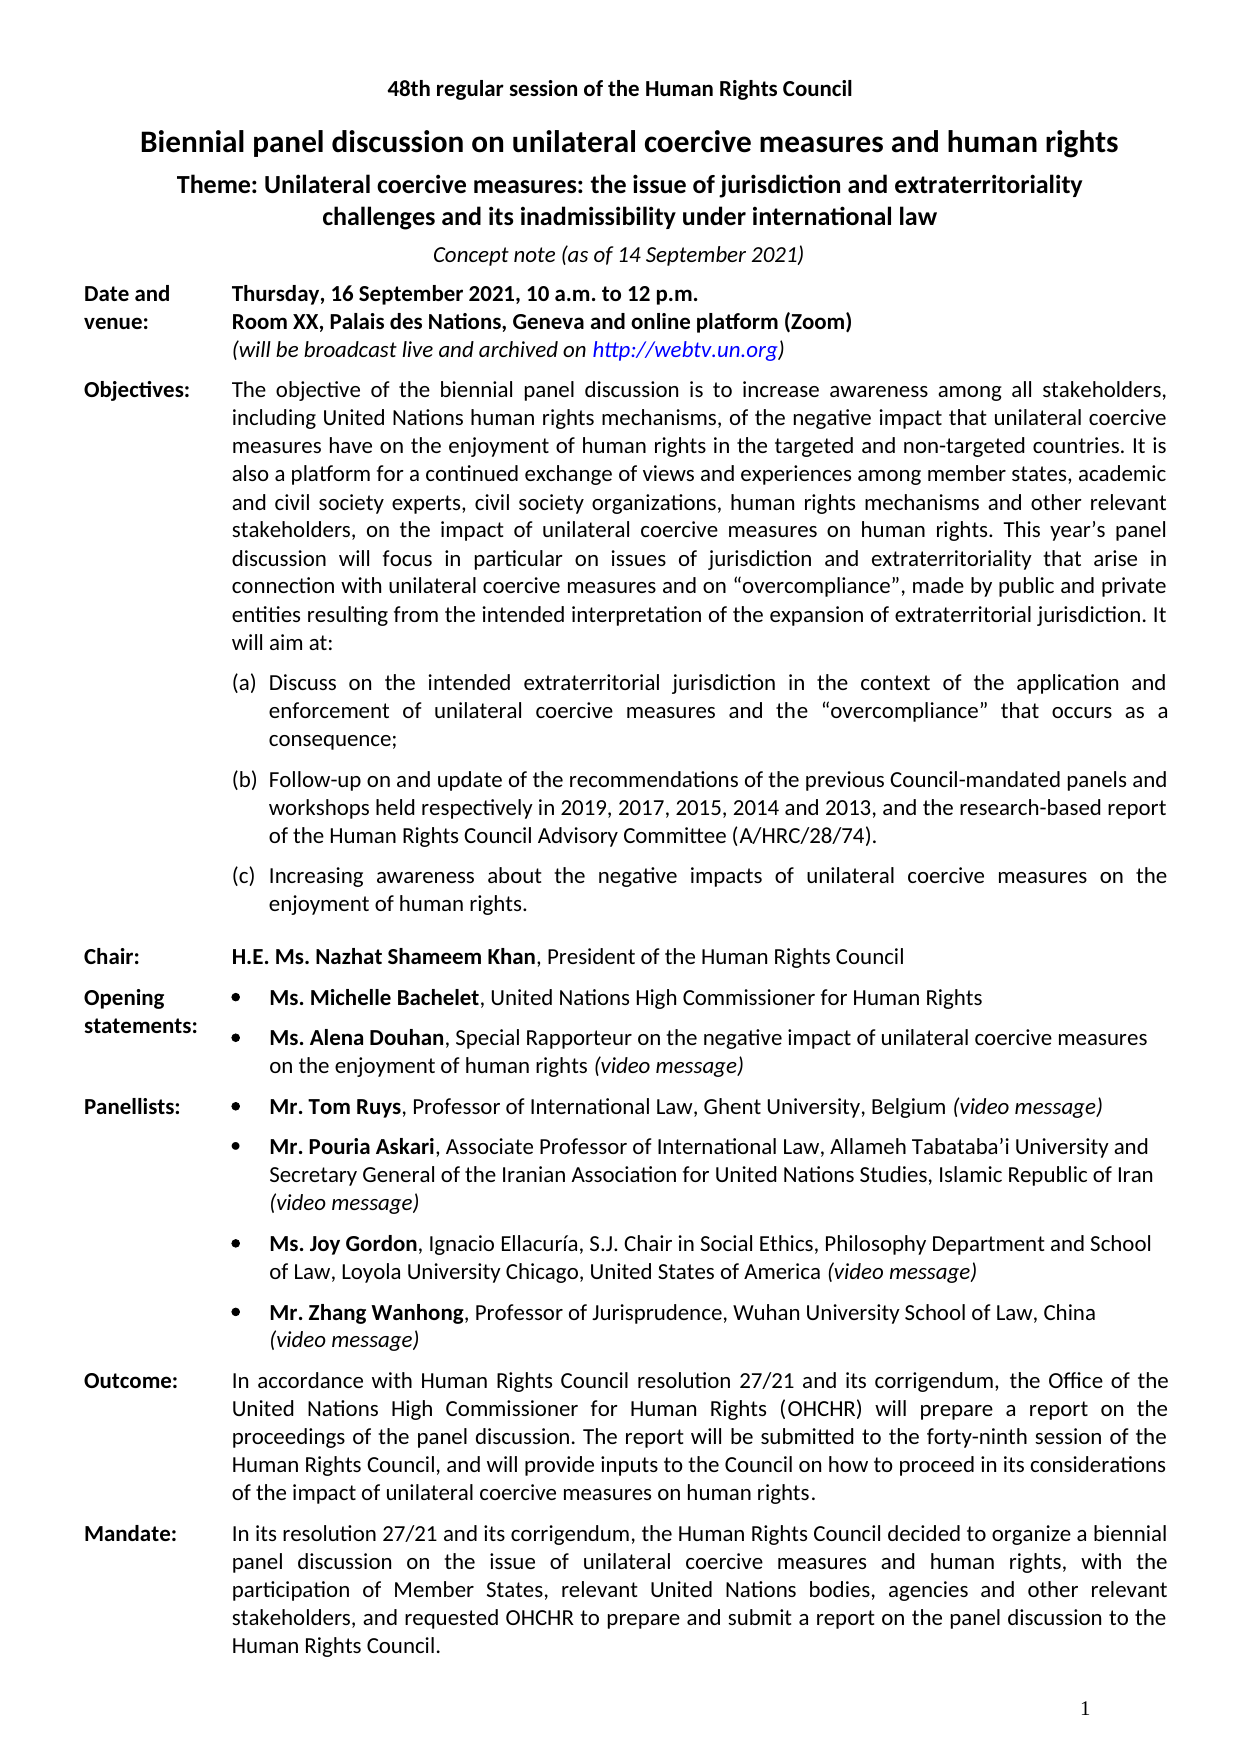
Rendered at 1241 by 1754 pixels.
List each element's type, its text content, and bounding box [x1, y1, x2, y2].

text Concept note (as of 14 September 2021) [150, 241, 1090, 268]
table_cell Outcome: [73, 1366, 220, 1519]
table_cell Ms. Michelle Bachelet, United Nations High Commissioner for Human Rights Ms. Alena Douhan, Special Rapporteur on the negative impact of unilateral coercive measures on the enjoyment of human rights (video message) [220, 983, 1180, 1092]
table_cell H.E. Ms. Nazhat Shameem Khan, President of the Human Rights Council [220, 943, 1180, 983]
table_cell Chair: [73, 943, 220, 983]
text 48th regular session of the Human Rights Council [150, 74, 1090, 102]
text Theme: Unilateral coercive measures: the issue of jurisdiction and extraterritoriality challenges and its inadmissibility under international law [135, 169, 1124, 232]
table_cell Mandate: [73, 1519, 220, 1671]
text Biennial panel discussion on unilateral coercive measures and human rights [135, 122, 1124, 160]
table_header Thursday, 16 September 2021, 10 a.m. to 12 p.m. Room XX, Palais des Nations, Geneva and online platform (Zoom) (will be broadcast live and archived on http://webtv.un.org) [220, 279, 1180, 376]
table_cell Mr. Tom Ruys, Professor of International Law, Ghent University, Belgium (video message) Mr. Pouria Askari, Associate Professor of International Law, Allameh Tabataba’i University and Secretary General of the Iranian Association for United Nations Studies, Islamic Republic of Iran (video message) Ms. Joy Gordon, Ignacio Ellacuría, S.J. Chair in Social Ethics, Philosophy Department and School of Law, Loyola University Chicago, United States of America (video message) Mr. Zhang Wanhong, Professor of Jurisprudence, Wuhan University School of Law, China (video message) [220, 1092, 1180, 1366]
table_cell In accordance with Human Rights Council resolution 27/21 and its corrigendum, the Office of the United Nations High Commissioner for Human Rights (OHCHR) will prepare a report on the proceedings of the panel discussion. The report will be submitted to the forty-ninth session of the Human Rights Council, and will provide inputs to the Council on how to proceed in its considerations of the impact of unilateral coercive measures on human rights. [220, 1366, 1180, 1519]
table_cell Opening statements: [73, 983, 220, 1092]
table_cell In its resolution 27/21 and its corrigendum, the Human Rights Council decided to organize a biennial panel discussion on the issue of unilateral coercive measures and human rights, with the participation of Member States, relevant United Nations bodies, agencies and other relevant stakeholders, and requested OHCHR to prepare and submit a report on the panel discussion to the Human Rights Council. [220, 1519, 1180, 1671]
table_header Date and venue: [73, 279, 220, 376]
table_cell Objectives: [73, 376, 220, 942]
table_cell The objective of the biennial panel discussion is to increase awareness among all stakeholders, including United Nations human rights mechanisms, of the negative impact that unilateral coercive measures have on the enjoyment of human rights in the targeted and non-targeted countries. It is also a platform for a continued exchange of views and experiences among member states, academic and civil society experts, civil society organizations, human rights mechanisms and other relevant stakeholders, on the impact of unilateral coercive measures on human rights. This year’s panel discussion will focus in particular on issues of jurisdiction and extraterritoriality that arise in connection with unilateral coercive measures and on “overcompliance”, made by public and private entities resulting from the intended interpretation of the expansion of extraterritorial jurisdiction. It will aim at: Discuss on the intended extraterritorial jurisdiction in the context of the application and enforcement of unilateral coercive measures and the “overcompliance” that occurs as a consequence; Follow-up on and update of the recommendations of the previous Council-mandated panels and workshops held respectively in 2019, 2017, 2015, 2014 and 2013, and the research-based report of the Human Rights Council Advisory Committee (A/HRC/28/74). Increasing awareness about the negative impacts of unilateral coercive measures on the enjoyment of human rights. [220, 376, 1180, 942]
table_cell Panellists: [73, 1092, 220, 1366]
